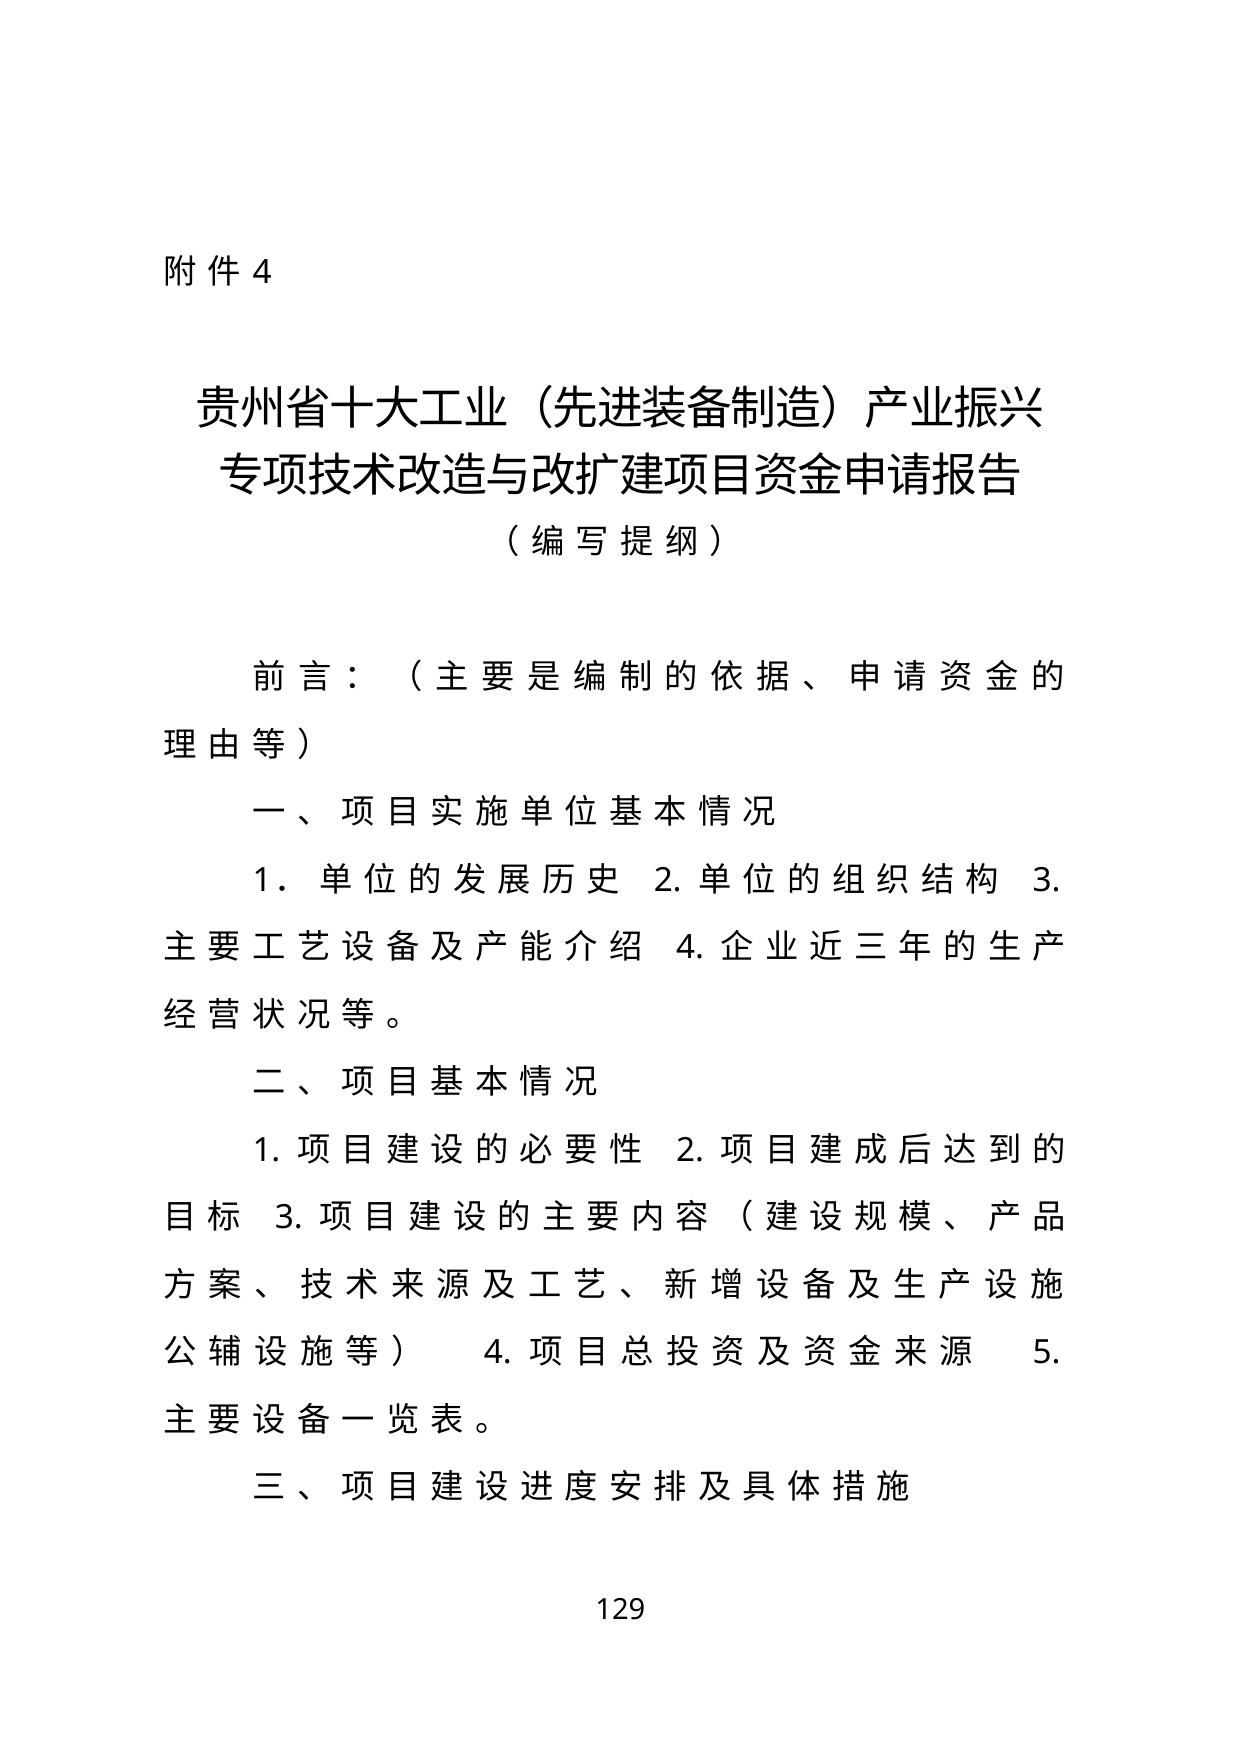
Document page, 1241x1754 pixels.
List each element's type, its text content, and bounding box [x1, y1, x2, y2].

text （编写提纲） [163, 506, 1077, 573]
text 附件4 [163, 236, 1077, 303]
text 前言：（主要是编制的依据、申请资金的理由等） [163, 641, 1077, 776]
text 专项技术改造与改扩建项目资金申请报告 [163, 438, 1077, 506]
text 1．单位的发展历史 2.单位的组织结构 3.主要工艺设备及产能介绍 4.企业近三年的生产经营状况等。 [163, 843, 1077, 1046]
text 1.项目建设的必要性 2.项目建成后达到的目标 3.项目建设的主要内容（建设规模、产品方案、技术来源及工艺、新增设备及生产设施、公辅设施等） 4.项目总投资及资金来源 5.主要设备一览表。 [163, 1113, 1077, 1451]
text 三、项目建设进度安排及具体措施 [163, 1451, 1077, 1518]
text 贵州省十大工业（先进装备制造）产业振兴 [163, 371, 1077, 438]
text 二、项目基本情况 [163, 1046, 1077, 1113]
text 一、项目实施单位基本情况 [163, 776, 1077, 843]
